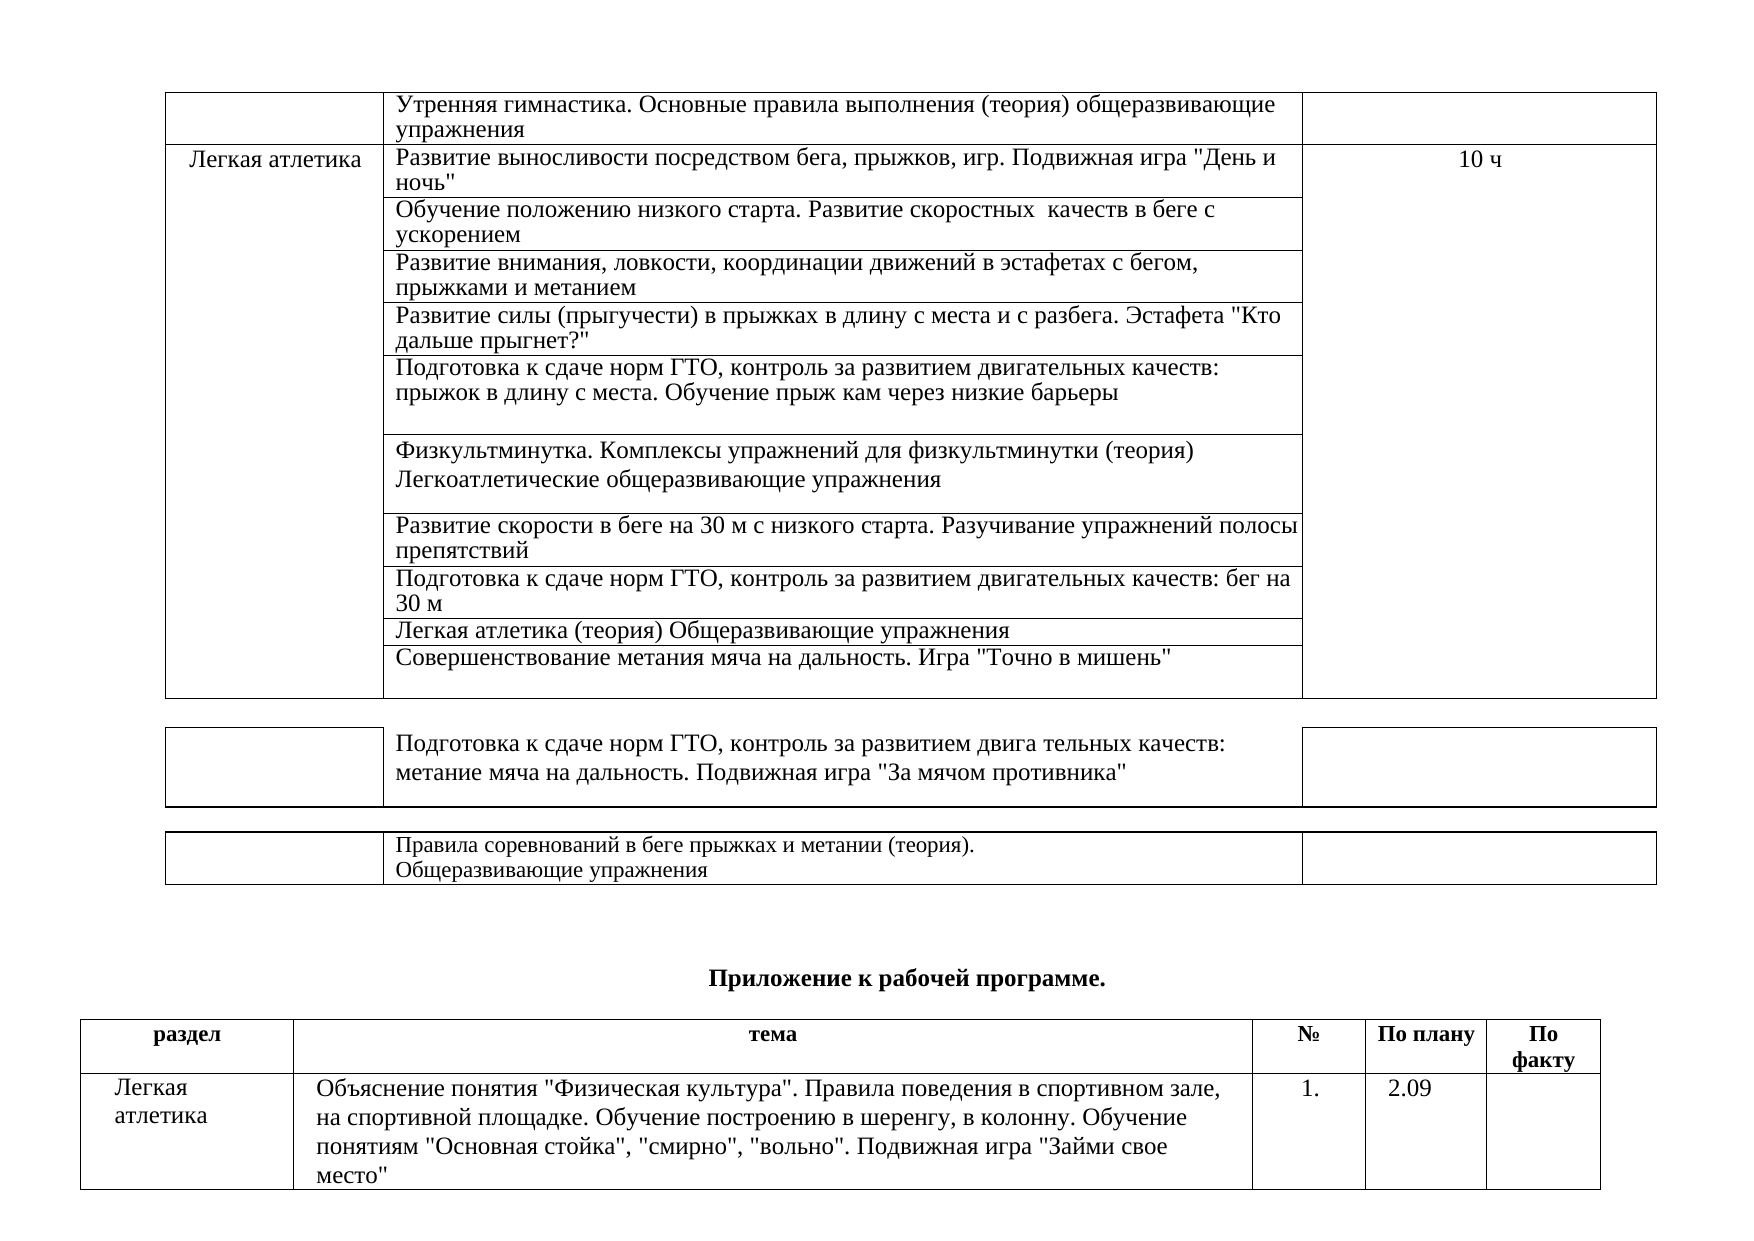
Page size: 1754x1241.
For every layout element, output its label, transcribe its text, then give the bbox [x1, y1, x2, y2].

table_header Подготовка к сдаче норм ГТО, контроль за развитием двига тельных качеств: метание мяча на дальность. Подвижная игра "За мячом противника" [384, 727, 1302, 806]
table_cell Развитие выносливости посредством бега, прыжков, игр. Подвижная игра "День и ночь" [384, 145, 1302, 197]
table_header [1303, 833, 1656, 884]
table_cell [1487, 1074, 1600, 1188]
table_header [166, 833, 383, 884]
table_cell Развитие силы (прыгучести) в прыжках в длину с места и с разбега. Эстафета "Кто дальше прыгнет?" [384, 303, 1302, 355]
table_cell 10 ч [1303, 145, 1656, 697]
table_cell Объяснение понятия "Физическая культура". Правила поведения в спортивном зале, на спортивной площадке. Обучение построению в шеренгу, в колонну. Обучение понятиям "Основная стойка", "смирно", "вольно". Подвижная игра "Займи свое место" [294, 1074, 1252, 1188]
table_header тема [294, 1020, 1252, 1072]
table_cell 2.09 [1366, 1074, 1486, 1188]
table_cell Подготовка к сдаче норм ГТО, контроль за развитием двигательных качеств: бег на 30 м [384, 567, 1302, 618]
text Приложение к рабочей программе. [92, 963, 1723, 992]
table_cell Утренняя гимнастика. Основные правила выполнения (теория) общеразвивающие упражнения [384, 93, 1302, 144]
table_header [166, 728, 383, 806]
table_cell Развитие внимания, ловкости, координации движений в эстафетах с бегом, прыжками и метанием [384, 251, 1302, 302]
table_cell Обучение положению низкого старта. Развитие скоростных качеств в беге с ускорением [384, 198, 1302, 250]
table_header Правила соревнований в беге прыжках и метании (теория). Общеразвивающие упражнения [384, 833, 1302, 884]
table_cell Физкультминутка. Комплексы упражнений для физкультминутки (теория) Легкоатлетические общеразвивающие упражнения [384, 435, 1302, 513]
table_cell Подготовка к сдаче норм ГТО, контроль за развитием двигательных качеств: прыжок в длину с места. Обучение прыж кам через низкие барьеры [384, 356, 1302, 434]
table_cell Легкая атлетика [166, 145, 383, 697]
table_header По факту [1487, 1020, 1600, 1072]
table_cell Совершенствование метания мяча на дальность. Игра "Точно в мишень" [384, 646, 1302, 697]
table_cell [1253, 1074, 1365, 1188]
table_header [1303, 728, 1656, 806]
table_cell Развитие скорости в беге на 30 м с низкого старта. Разучивание упражнений полосы препятствий [384, 514, 1302, 566]
table_header По плану [1366, 1020, 1486, 1072]
table_header № [1253, 1020, 1365, 1072]
table_cell Легкая атлетика (теория) Общеразвивающие упражнения [384, 619, 1302, 644]
table_cell Легкая атлетика [81, 1074, 293, 1188]
table_header раздел [81, 1020, 293, 1072]
